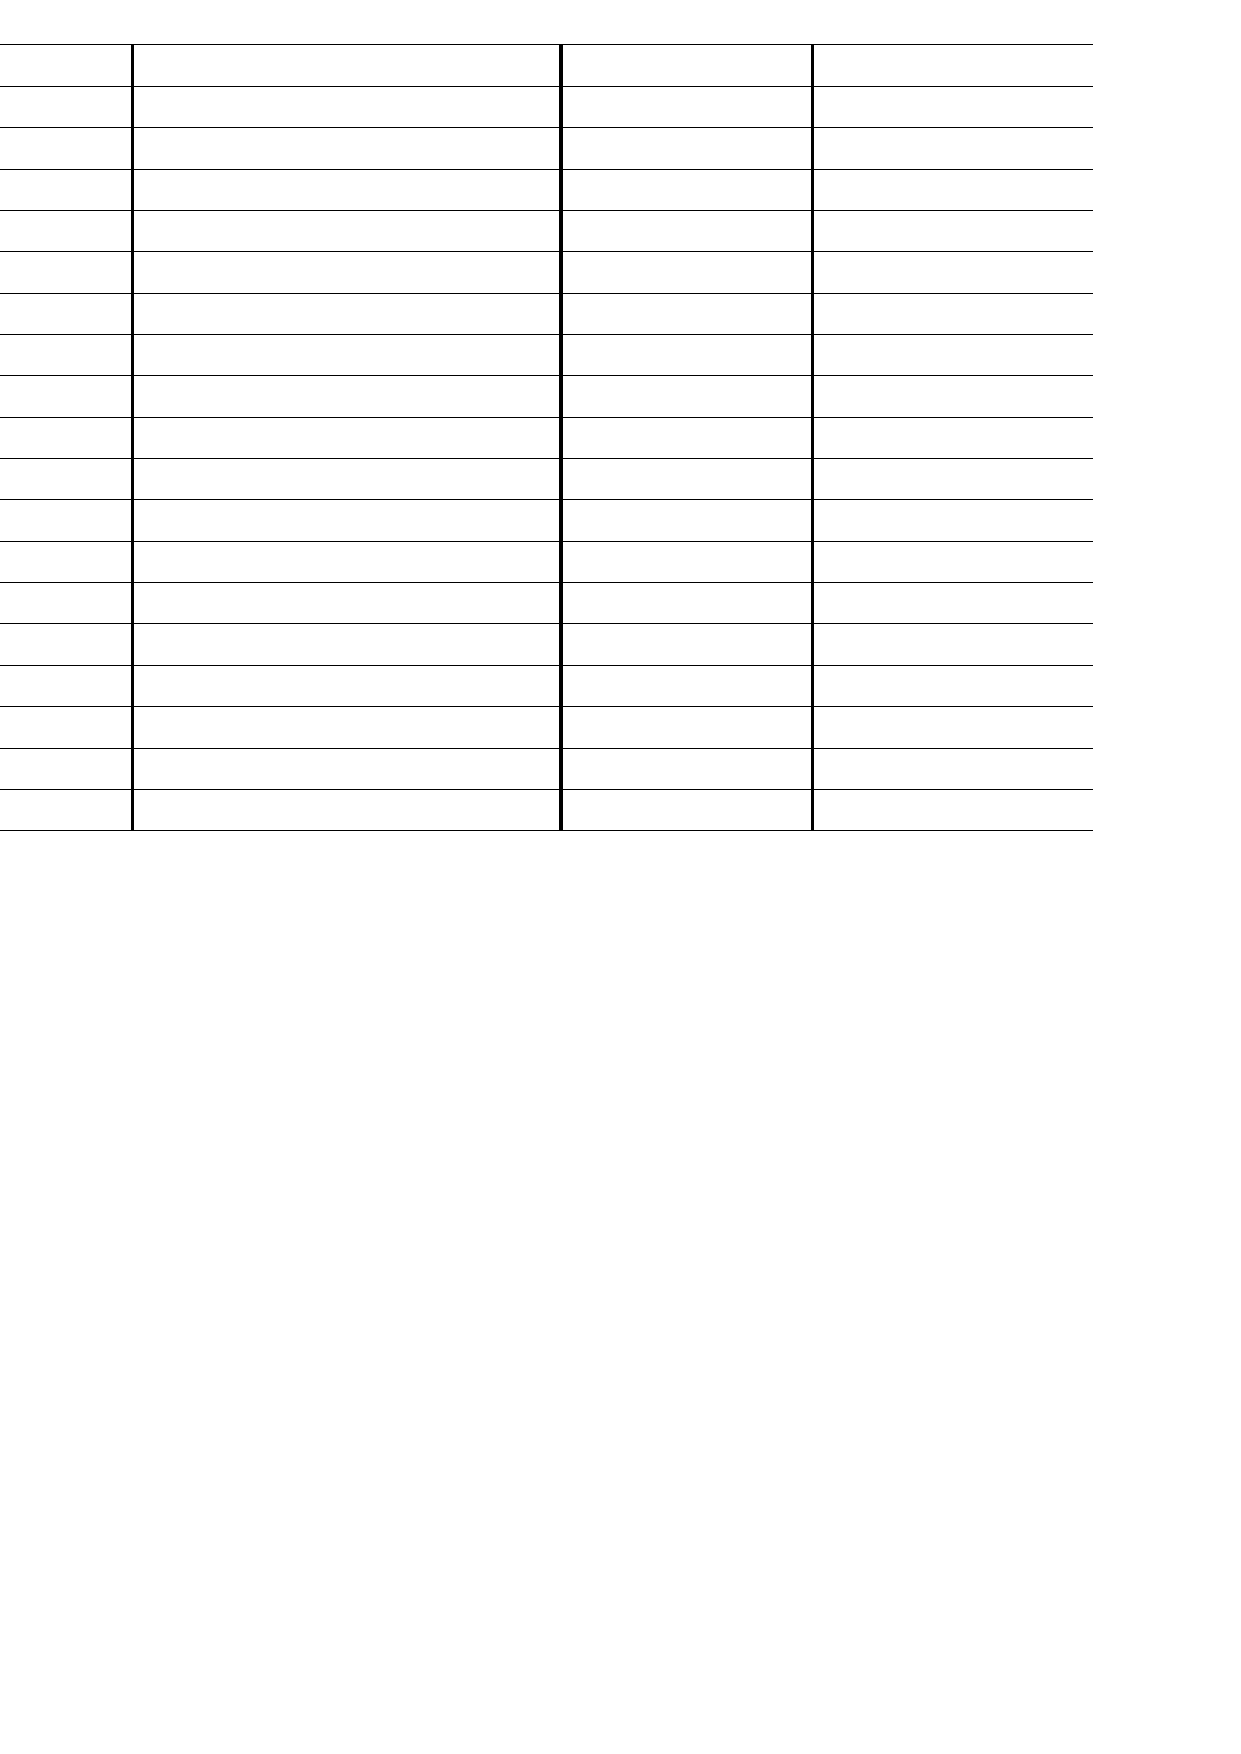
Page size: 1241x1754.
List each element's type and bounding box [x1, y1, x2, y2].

table_cell [134, 707, 559, 747]
table_cell [0, 666, 131, 706]
table_cell [0, 211, 131, 251]
table_cell [814, 45, 1093, 86]
table_cell [0, 335, 131, 375]
table_cell [814, 790, 1093, 830]
table_cell [814, 252, 1093, 292]
table_cell [563, 666, 811, 706]
table_cell [563, 500, 811, 541]
table_cell [814, 211, 1093, 251]
table_cell [0, 418, 131, 458]
table_cell [0, 542, 131, 582]
table_cell [134, 211, 559, 251]
table_cell [563, 583, 811, 623]
table_cell [563, 376, 811, 417]
table_cell [563, 749, 811, 789]
table_cell [0, 45, 131, 86]
table_cell [134, 335, 559, 375]
table_cell [563, 624, 811, 665]
table_cell [814, 294, 1093, 334]
table_cell [134, 45, 559, 86]
table_cell [0, 790, 131, 830]
table_cell [563, 542, 811, 582]
table_cell [0, 87, 131, 127]
table_cell [0, 170, 131, 210]
table_cell [814, 624, 1093, 665]
table_cell [0, 252, 131, 292]
table_cell [134, 666, 559, 706]
table_cell [563, 252, 811, 292]
table_cell [563, 170, 811, 210]
table_cell [563, 418, 811, 458]
table_cell [563, 790, 811, 830]
table_cell [814, 666, 1093, 706]
table_cell [814, 583, 1093, 623]
table_cell [814, 87, 1093, 127]
table_cell [134, 252, 559, 292]
table_cell [814, 335, 1093, 375]
table_cell [0, 294, 131, 334]
table_cell [134, 459, 559, 499]
table_cell [0, 583, 131, 623]
table_cell [134, 418, 559, 458]
table_cell [814, 459, 1093, 499]
table_cell [134, 500, 559, 541]
table_cell [134, 87, 559, 127]
table_cell [814, 707, 1093, 747]
table_cell [814, 376, 1093, 417]
table_cell [0, 459, 131, 499]
table_cell [134, 170, 559, 210]
table_cell [563, 87, 811, 127]
table_cell [563, 45, 811, 86]
table_cell [0, 749, 131, 789]
table_cell [0, 707, 131, 747]
table_cell [134, 542, 559, 582]
table_cell [814, 170, 1093, 210]
table_cell [134, 583, 559, 623]
table_cell [814, 749, 1093, 789]
table_cell [134, 294, 559, 334]
table_cell [134, 128, 559, 168]
table_cell [814, 500, 1093, 541]
table_cell [0, 376, 131, 417]
table_cell [814, 418, 1093, 458]
table_cell [0, 624, 131, 665]
table_cell [134, 624, 559, 665]
table_cell [563, 211, 811, 251]
table_cell [563, 335, 811, 375]
table_cell [563, 128, 811, 168]
table_cell [134, 749, 559, 789]
table_cell [134, 790, 559, 830]
table_cell [563, 459, 811, 499]
table_cell [0, 500, 131, 541]
table_cell [563, 294, 811, 334]
table_cell [0, 128, 131, 168]
table_cell [134, 376, 559, 417]
table_cell [563, 707, 811, 747]
table_cell [814, 542, 1093, 582]
table_cell [814, 128, 1093, 168]
